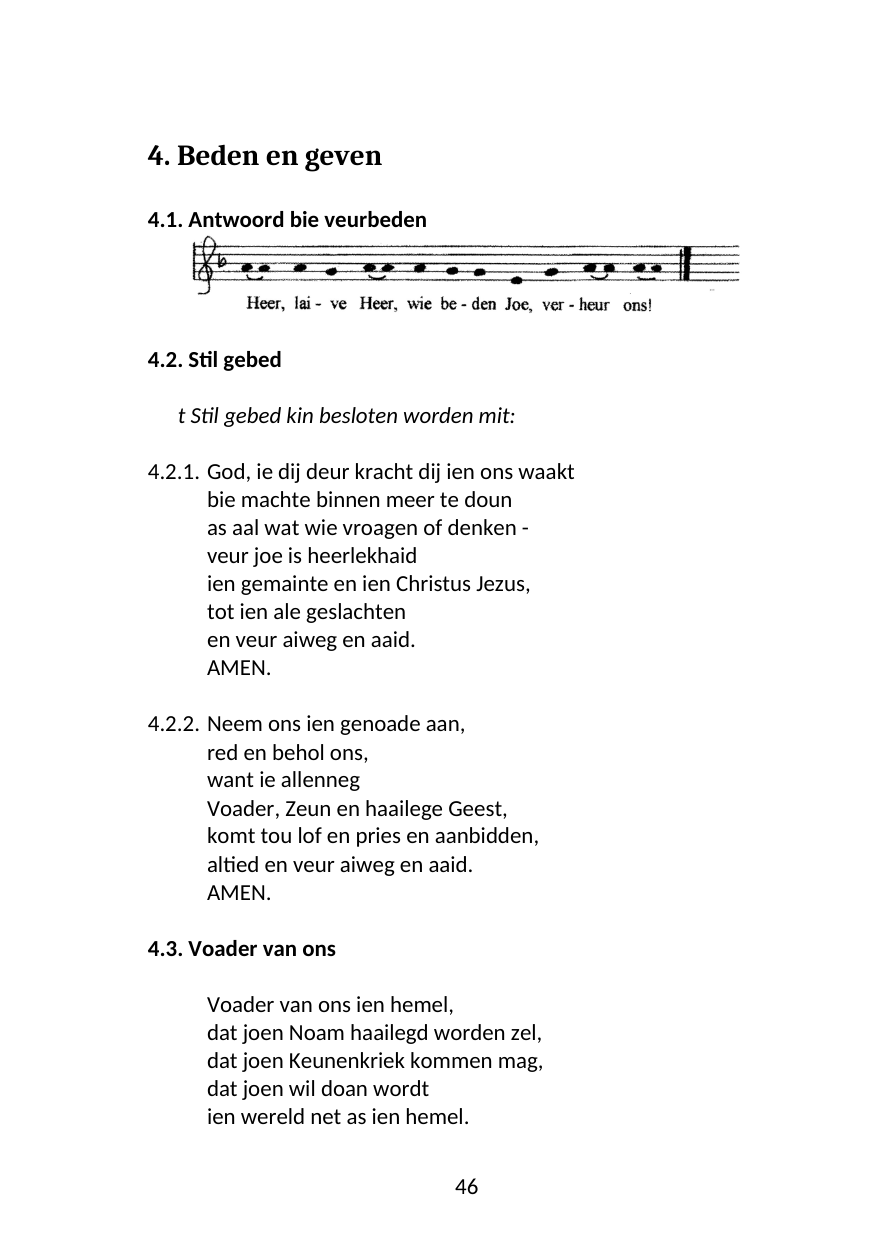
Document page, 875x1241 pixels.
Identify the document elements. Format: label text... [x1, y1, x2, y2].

text ien gemainte en ien Christus Jezus, [148, 569, 785, 597]
text bie machte binnen meer te doun [148, 485, 785, 513]
text dat joen Keunenkriek kommen mag, [148, 1046, 785, 1074]
text 4.3. Voader van ons [148, 934, 785, 962]
text 4.1. Antwoord bie veurbeden [148, 205, 785, 233]
subtitle 4. Beden en geven [148, 139, 785, 172]
text 4.2.2. Neem ons ien genoade aan, [148, 709, 785, 738]
picture [188, 233, 745, 318]
text dat joen Noam haailegd worden zel, [148, 1018, 785, 1046]
text 4.2. Stil gebed [148, 345, 785, 373]
text AMEN. [148, 653, 785, 682]
text Voader, Zeun en haailege Geest, [148, 794, 785, 822]
text t Stil gebed kin besloten worden mit: [148, 401, 785, 429]
text komt tou lof en pries en aanbidden, [148, 822, 785, 850]
text veur joe is heerlekhaid [148, 541, 785, 569]
text red en behol ons, [148, 738, 785, 766]
text want ie allenneg [148, 766, 785, 794]
text as aal wat wie vroagen of denken - [148, 513, 785, 541]
text altied en veur aiweg en aaid. [148, 850, 785, 878]
text 4.2.1. God, ie dij deur kracht dij ien ons waakt [148, 457, 785, 485]
text Voader van ons ien hemel, [148, 990, 785, 1018]
text AMEN. [148, 878, 785, 906]
text tot ien ale geslachten [148, 597, 785, 626]
text ien wereld net as ien hemel. [148, 1102, 785, 1130]
text dat joen wil doan wordt [148, 1074, 785, 1102]
text en veur aiweg en aaid. [148, 626, 785, 653]
